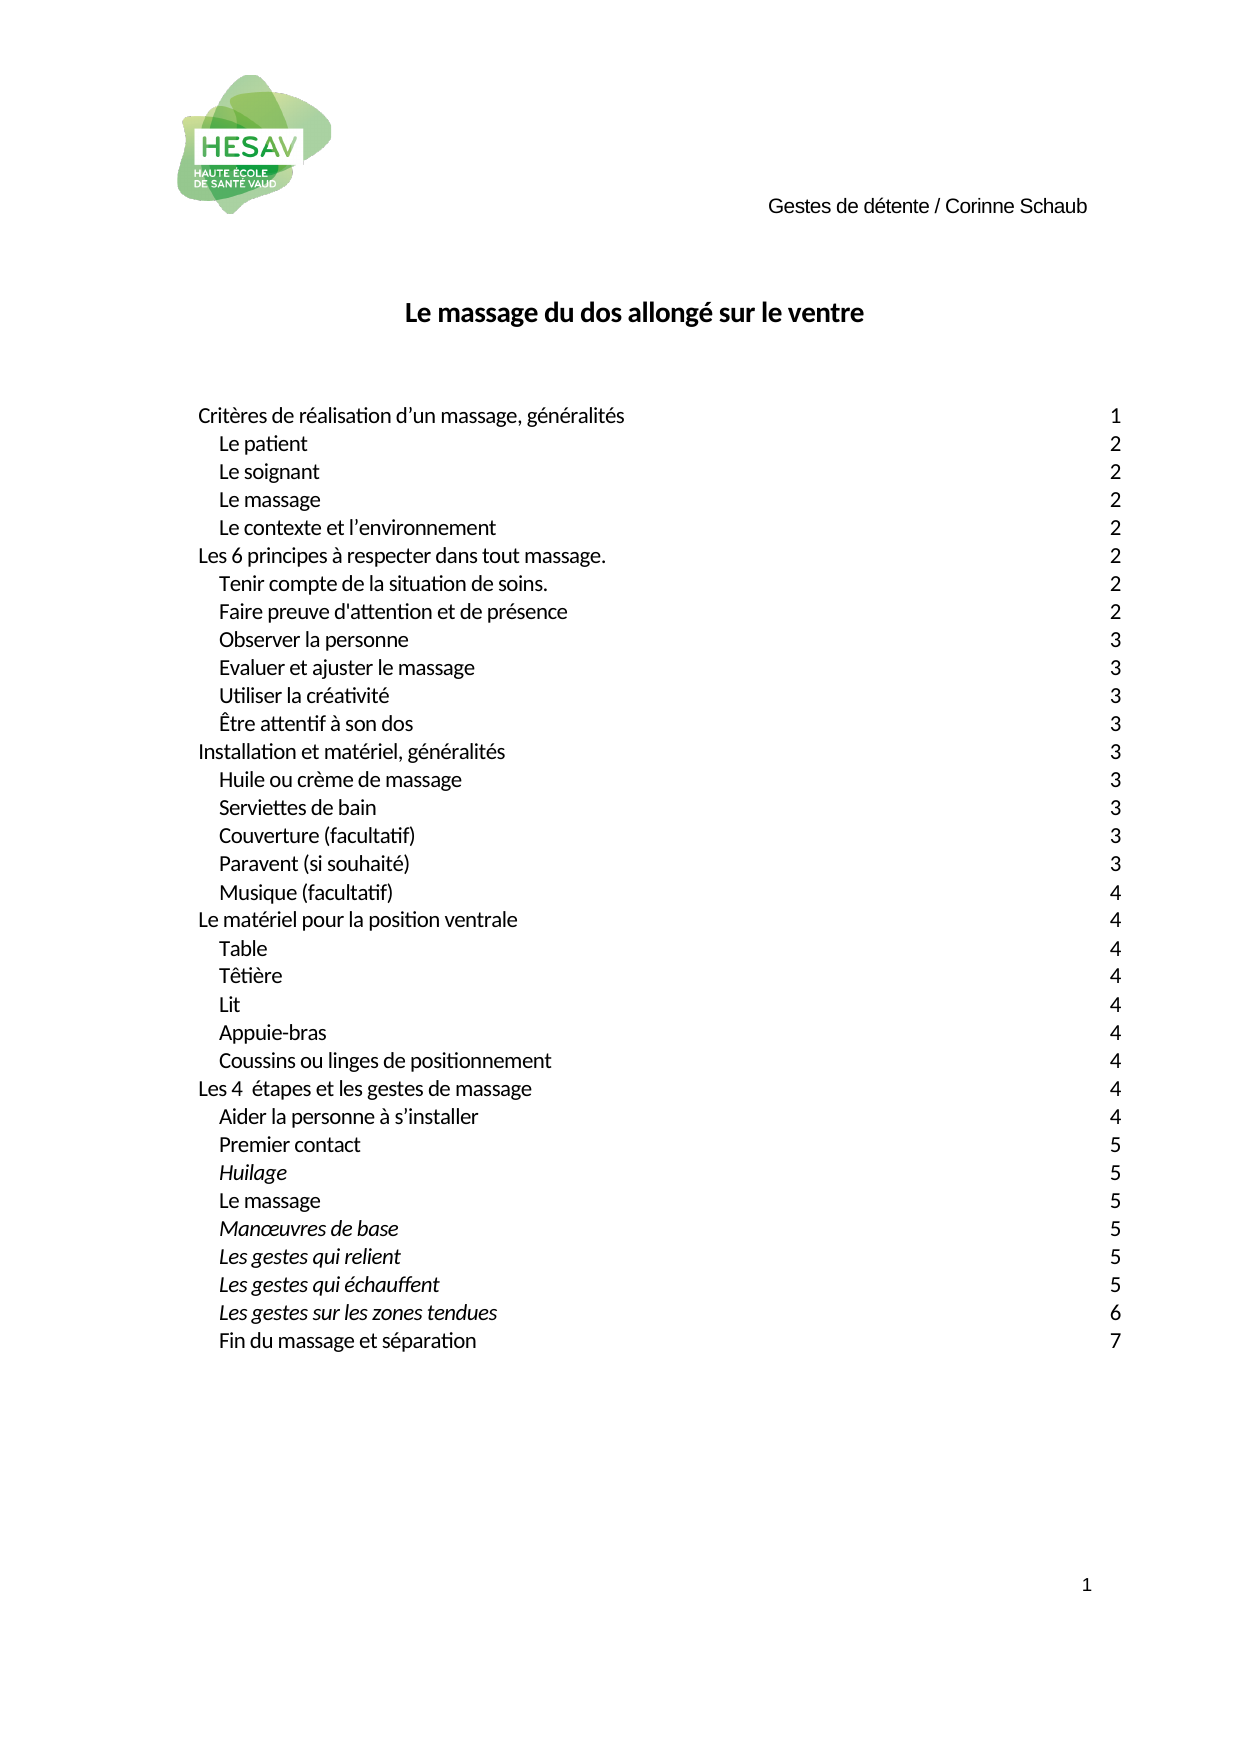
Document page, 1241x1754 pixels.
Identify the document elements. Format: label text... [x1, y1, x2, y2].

text Evaluer et ajuster le massage 3 [219, 653, 1092, 681]
picture [177, 75, 332, 214]
text Lit 4 [219, 990, 1092, 1018]
text Huile ou crème de massage 3 [219, 766, 1092, 793]
text Musique (facultatif) 4 [219, 878, 1092, 906]
text Manœuvres de base 5 [219, 1214, 1092, 1242]
text Couverture (facultatif) 3 [219, 822, 1092, 849]
text Premier contact 5 [219, 1130, 1092, 1158]
text Le matériel pour la position ventrale 4 [198, 906, 1092, 934]
text Le massage 2 [219, 485, 1092, 513]
text Têtière 4 [219, 962, 1092, 990]
text Serviettes de bain 3 [219, 793, 1092, 822]
text Le massage 5 [219, 1186, 1092, 1214]
text Le contexte et l’environnement 2 [219, 513, 1092, 541]
text Le patient 2 [219, 429, 1092, 457]
text Appuie-bras 4 [219, 1018, 1092, 1046]
text Table 4 [219, 934, 1092, 962]
text Les 4 étapes et les gestes de massage 4 [198, 1074, 1092, 1102]
text Les gestes qui échauffent 5 [219, 1270, 1092, 1298]
text Être attentif à son dos 3 [219, 709, 1092, 737]
text Le massage du dos allongé sur le ventre [177, 294, 1092, 330]
text Paravent (si souhaité) 3 [219, 849, 1092, 878]
text Huilage 5 [219, 1158, 1092, 1186]
text Observer la personne 3 [219, 625, 1092, 653]
text Le soignant 2 [219, 457, 1092, 485]
text Les 6 principes à respecter dans tout massage. 2 [198, 541, 1092, 569]
text Utiliser la créativité 3 [219, 681, 1092, 709]
text Aider la personne à s’installer 4 [219, 1102, 1092, 1130]
text Fin du massage et séparation 7 [219, 1326, 1092, 1354]
text Installation et matériel, généralités 3 [198, 737, 1092, 766]
text Coussins ou linges de positionnement 4 [219, 1046, 1092, 1074]
text Faire preuve d'attention et de présence 2 [219, 597, 1092, 625]
text Tenir compte de la situation de soins. 2 [219, 569, 1092, 597]
text Les gestes qui relient 5 [219, 1242, 1092, 1270]
text Les gestes sur les zones tendues 6 [219, 1298, 1092, 1326]
text Critères de réalisation d’un massage, généralités 1 [198, 401, 1092, 429]
